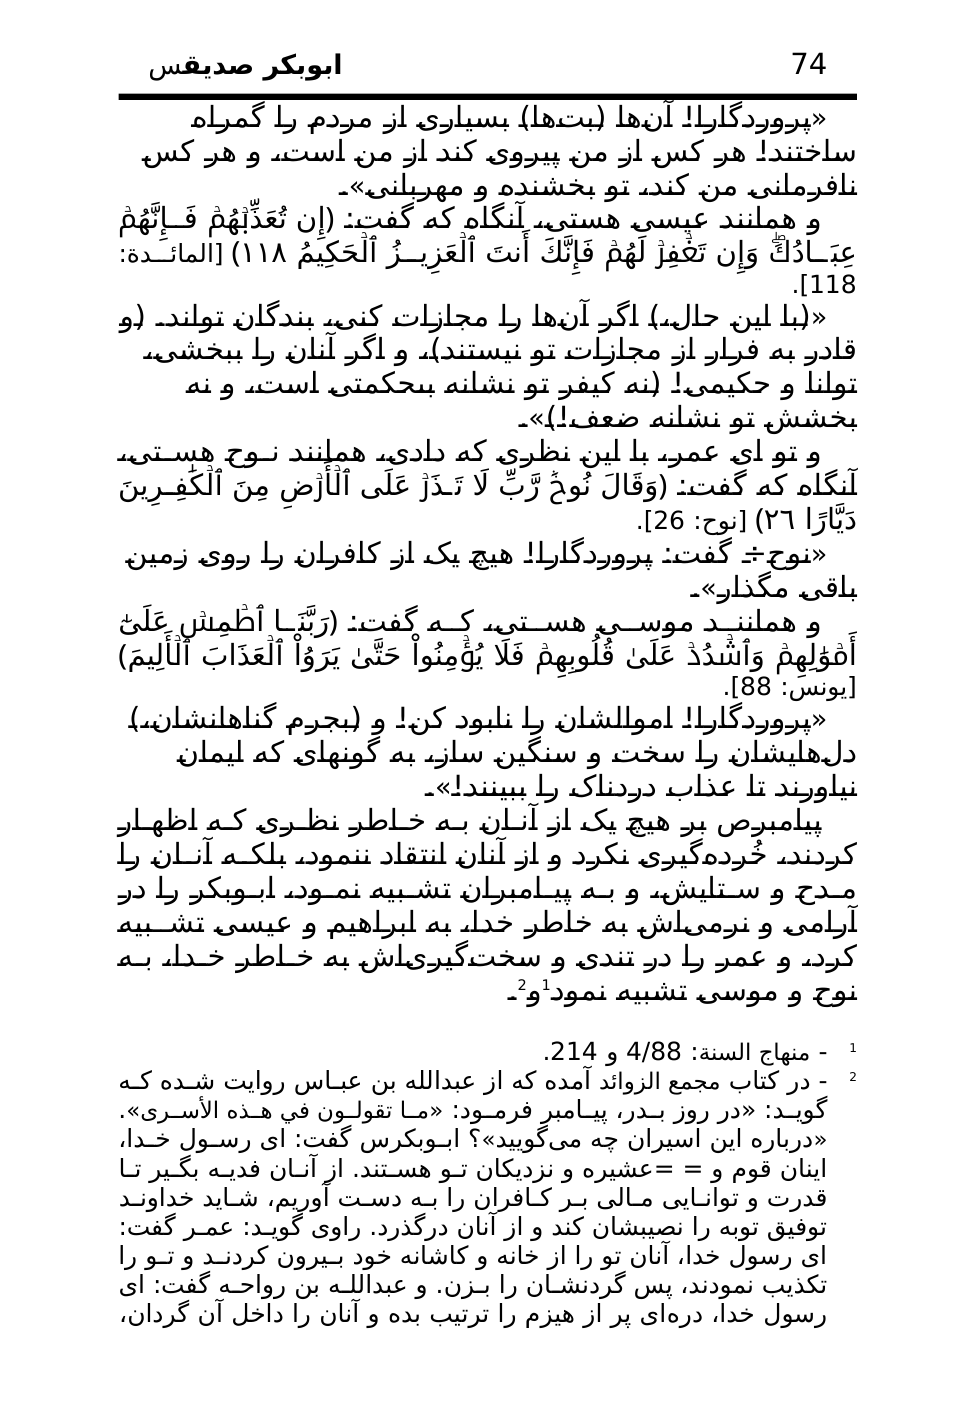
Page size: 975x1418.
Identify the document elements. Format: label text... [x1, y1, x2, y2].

text و همانند عیسی هستی، آنگاه که گفت: ﴿إِن تُعَذِّبۡهُمۡ فَإِنَّهُمۡ عِبَادُكَۖ وَإِن تَغۡفِرۡ لَهُمۡ فَإِنَّكَ أَنتَ ٱلۡعَزِيزُ ٱلۡحَكِيمُ ١١٨﴾ [المائدة: 118]. [118, 202, 857, 299]
text «نوح÷ گفت: پروردگارا! هیچ یک از کافران را روی زمین باقی مگذار». [118, 537, 857, 604]
text پیامبرص بر هیچ یک از آنان به خاطر نظری که اظهار کردند، خُرده‌گیری نکرد و از آنان انتقاد ننمود، بلکه آنان را مدح و ستایش، و به پیامبران تشبیه نمود، ابوبکر را در آرامی و نرمی‌اش به خاطر خدا، به ابراهیم و عیسی تشبیه کرد، و عمر را در تندی و سخت‌گیری‌اش به خاطر خدا، به نوح و موسی تشبیه نمودو. [118, 803, 857, 1007]
text و همانند موسی هستی، که گفت: ﴿رَبَّنَا ٱطۡمِسۡ عَلَىٰٓ أَمۡوَٰلِهِمۡ وَٱشۡدُدۡ عَلَىٰ قُلُوبِهِمۡ فَلَا يُؤۡمِنُواْ حَتَّىٰ يَرَوُاْ ٱلۡعَذَابَ ٱلۡأَلِيمَ﴾ [یونس: 88]. [118, 604, 857, 702]
text «(با این حال،) اگر آن‌ها را مجازات کنى، بندگان تواند. (و قادر به فرار از مجازات تو نیستند)، و اگر آنان را ببخشى، توانا و حکیمى! (نه کیفر تو نشانه بى‏حکمتى است، و نه بخشش تو نشانه ضعف!)». [118, 299, 857, 435]
text «پروردگارا! اموالشان را نابود کن! و (بجرم گناهانشان،) دل‌هایشان را سخت و سنگین ساز، به گونه‏اى که ایمان نیاورند تا عذاب دردناک را ببینند!». [118, 702, 857, 803]
text و تو ای عمر، با این نظری که دادی، همانند نوح هستی، آنگاه که گفت: ﴿وَقَالَ نُوحٞ رَّبِّ لَا تَذَرۡ عَلَى ٱلۡأَرۡضِ مِنَ ٱلۡكَٰفِرِينَ دَيَّارًا ٢٦﴾ [نوح: 26]. [118, 435, 857, 537]
text «پروردگارا! آن‌ها (بت‌ها) بسیارى از مردم را گمراه ساختند! هر کس از من پیروى کند از من است، و هر کس نافرمانى من کند، تو بخشنده و مهربانى». [118, 100, 857, 202]
